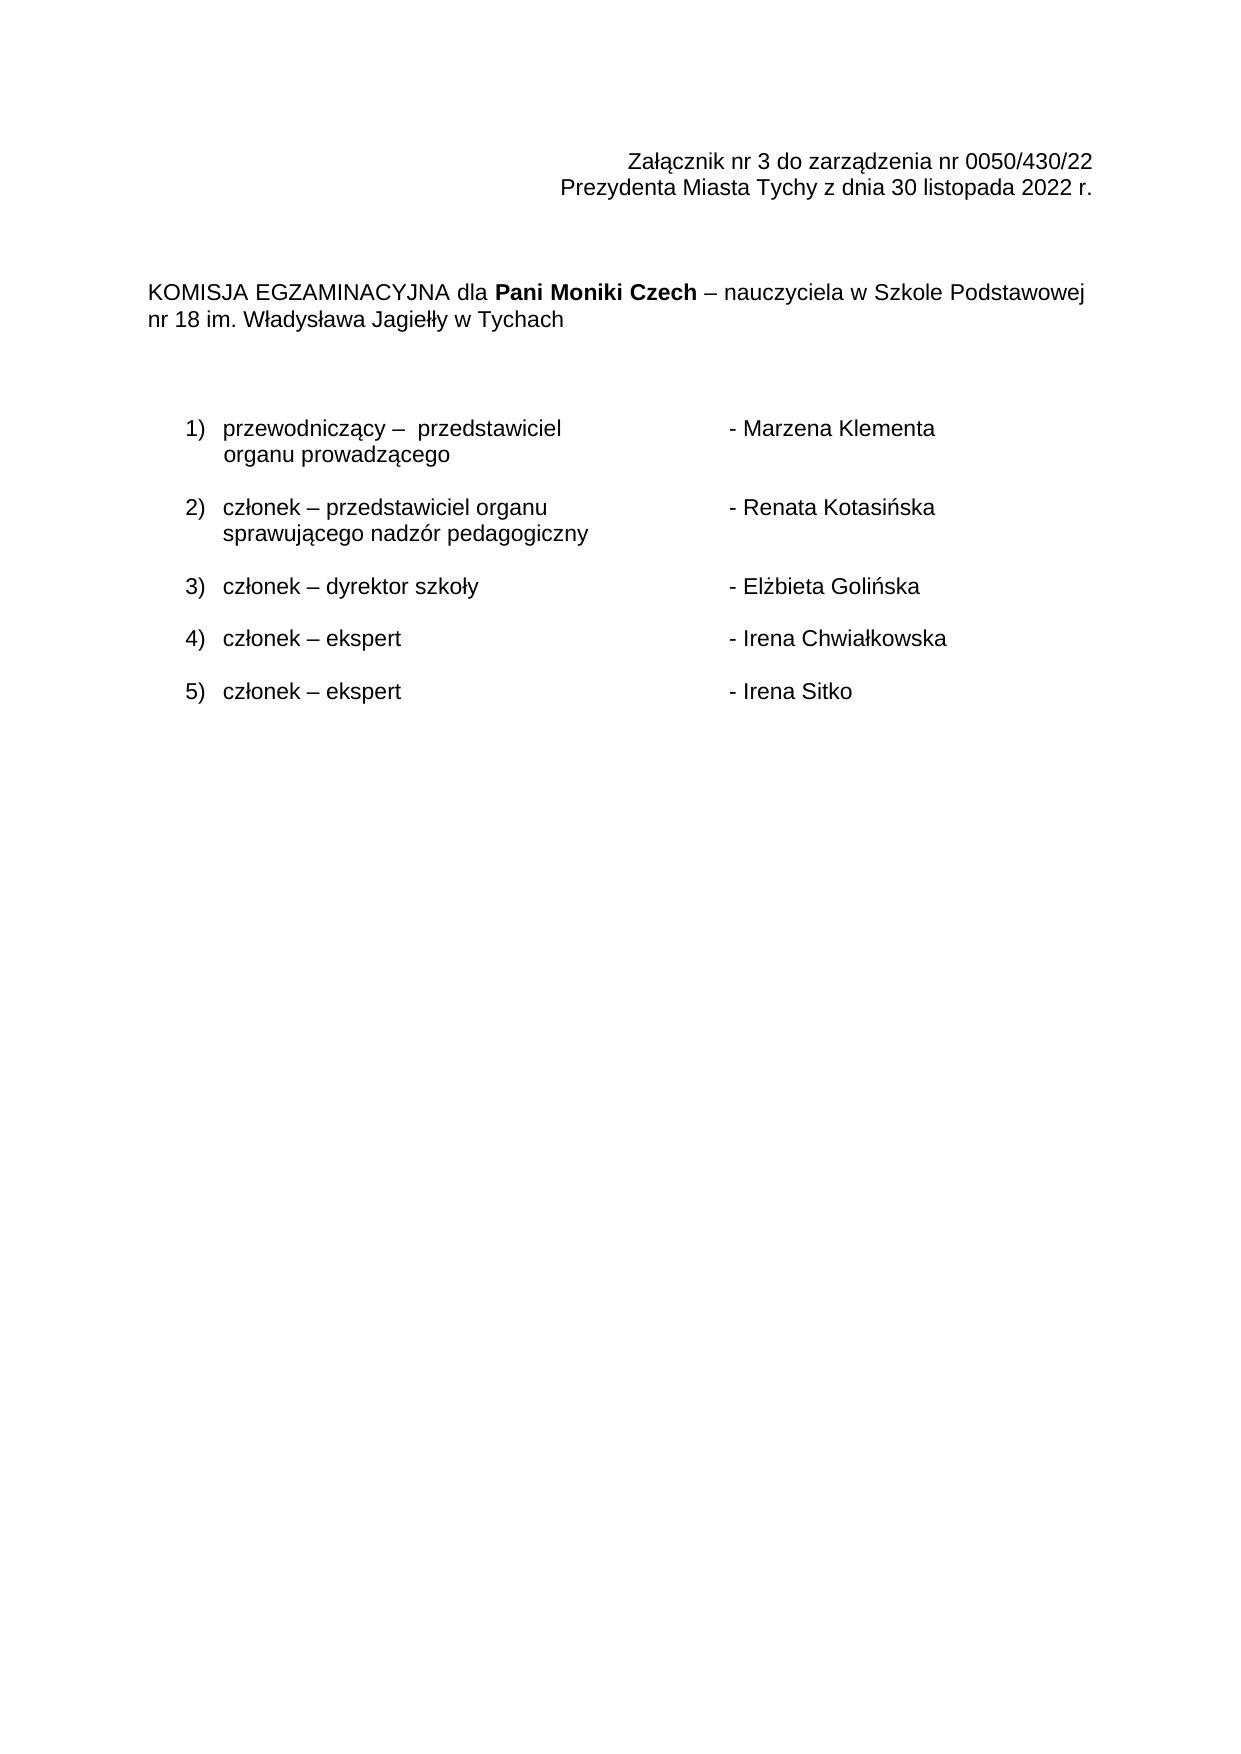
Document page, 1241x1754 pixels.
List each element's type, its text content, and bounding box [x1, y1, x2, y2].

text sprawującego nadzór pedagogiczny [223, 520, 1093, 546]
text KOMISJA EGZAMINACYJNA dla Pani Moniki Czech – nauczyciela w Szkole Podstawowej nr 18 im. Władysława Jagiełły w Tychach [148, 279, 1093, 332]
list członek – przedstawiciel organu - Renata Kotasińska [185, 493, 1093, 520]
list członek – ekspert - Irena Sitko [185, 678, 1093, 704]
list członek – ekspert - Irena Chwiałkowska [185, 625, 1093, 652]
text organu prowadzącego [185, 441, 1093, 467]
list członek – dyrektor szkoły - Elżbieta Golińska [185, 573, 1093, 599]
text Załącznik nr 3 do zarządzenia nr 0050/430/22 Prezydenta Miasta Tychy z dnia 30 listopada 2022 r. [148, 148, 1093, 200]
list przewodniczący – przedstawiciel - Marzena Klementa [185, 414, 1093, 441]
